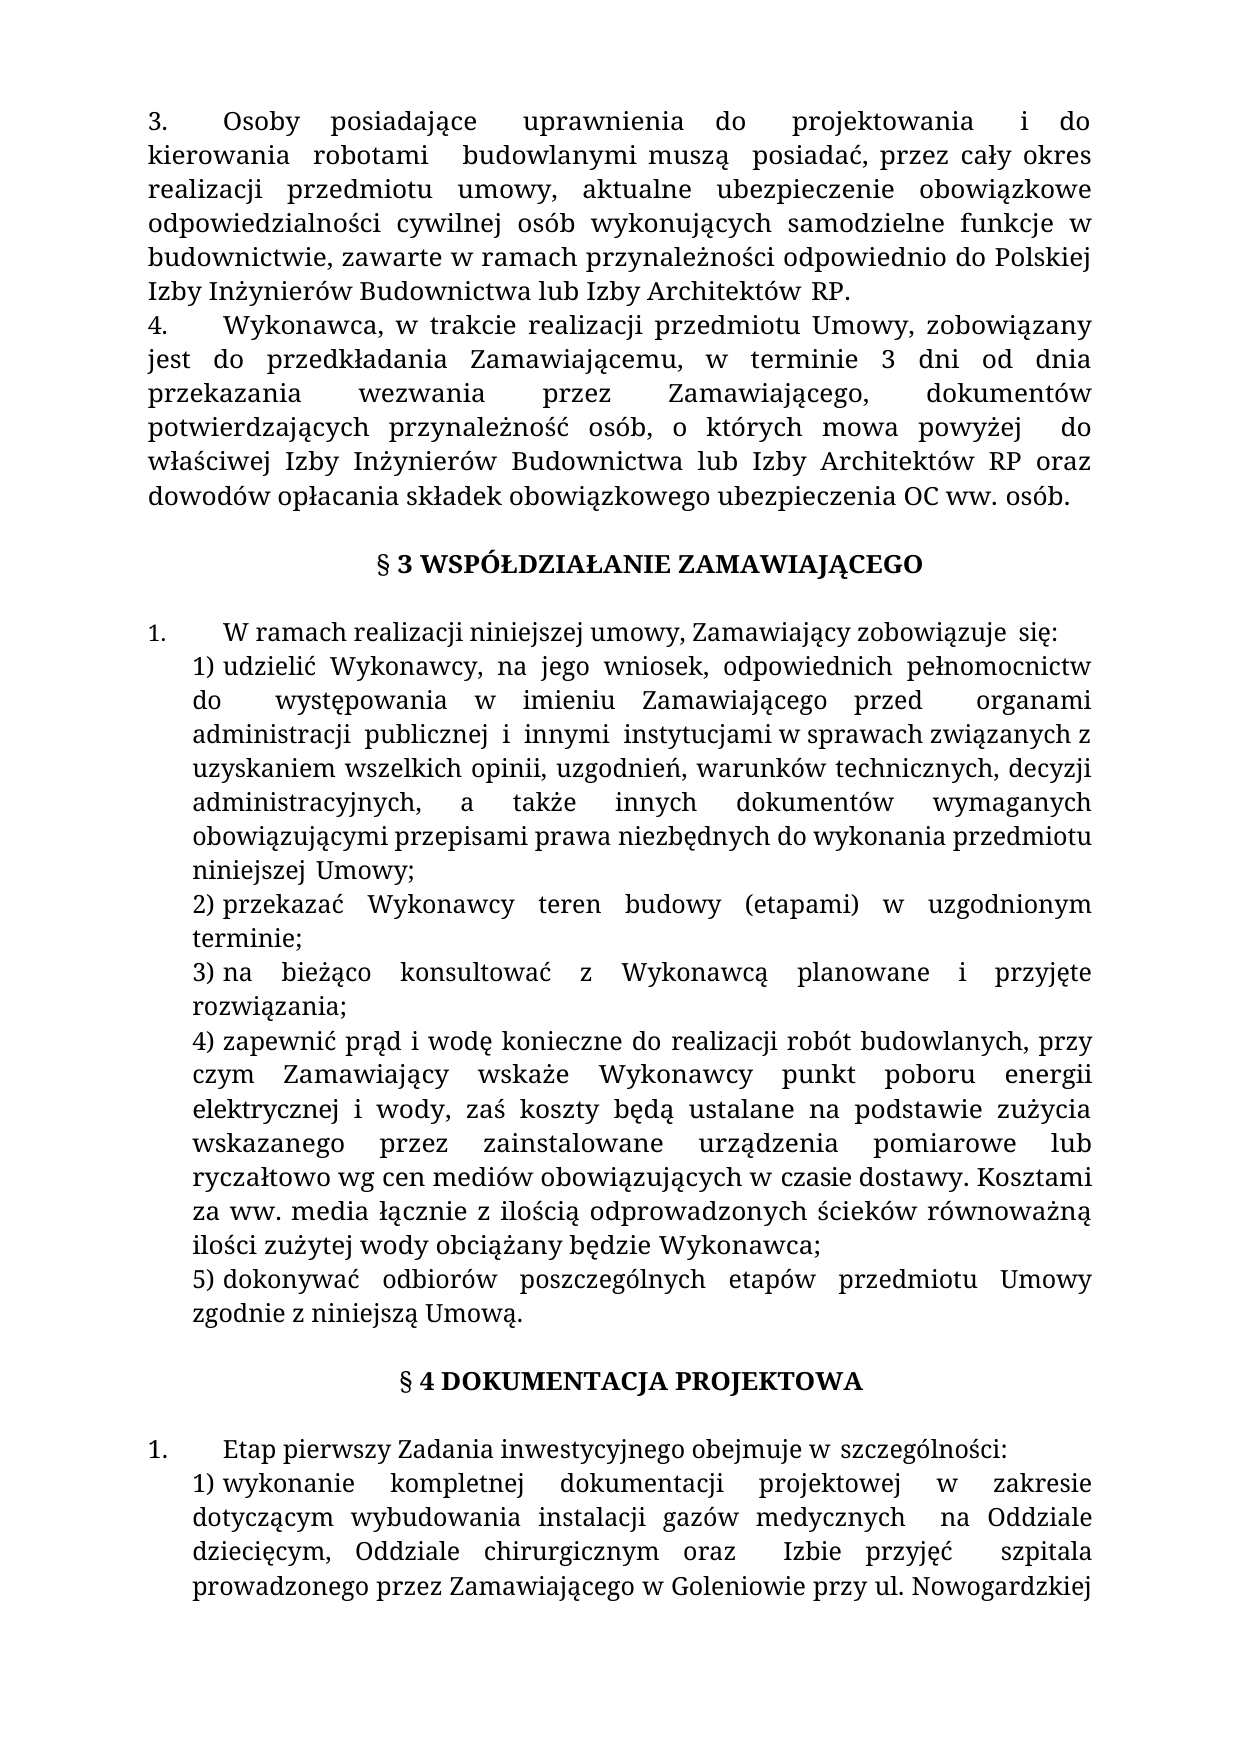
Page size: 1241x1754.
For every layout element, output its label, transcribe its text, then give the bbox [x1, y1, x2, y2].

text § 3 WSPÓŁDZIAŁANIE ZAMAWIAJĄCEGO [248, 546, 1051, 580]
list na bieżąco konsultować z Wykonawcą planowane i przyjęte rozwiązania; [192, 955, 1093, 1023]
list Osoby posiadające uprawnienia do projektowania i do kierowania robotami budowlanymi muszą posiadać, przez cały okres realizacji przedmiotu umowy, aktualne ubezpieczenie obowiązkowe odpowiedzialności cywilnej osób wykonujących samodzielne funkcje w budownictwie, zawarte w ramach przynależności odpowiednio do Polskiej Izby Inżynierów Budownictwa lub Izby Architektów RP. [148, 103, 1093, 308]
list udzielić Wykonawcy, na jego wniosek, odpowiednich pełnomocnictw do występowania w imieniu Zamawiającego przed organami administracji publicznej i innymi instytucjami w sprawach związanych z uzyskaniem wszelkich opinii, uzgodnień, warunków technicznych, decyzji administracyjnych, a także innych dokumentów wymaganych obowiązującymi przepisami prawa niezbędnych do wykonania przedmiotu niniejszej Umowy; [192, 648, 1093, 887]
list dokonywać odbiorów poszczególnych etapów przedmiotu Umowy zgodnie z niniejszą Umową. [192, 1262, 1093, 1330]
list Wykonawca, w trakcie realizacji przedmiotu Umowy, zobowiązany jest do przedkładania Zamawiającemu, w terminie 3 dni od dnia przekazania wezwania przez Zamawiającego, dokumentów potwierdzających przynależność osób, o których mowa powyżej do właściwej Izby Inżynierów Budownictwa lub Izby Architektów RP oraz dowodów opłacania składek obowiązkowego ubezpieczenia OC ww. osób. [148, 308, 1093, 512]
list W ramach realizacji niniejszej umowy, Zamawiający zobowiązuje się: [148, 614, 1093, 648]
list Etap pierwszy Zadania inwestycyjnego obejmuje w szczególności: [148, 1432, 1093, 1466]
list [192, 1466, 1093, 1602]
text § 4 DOKUMENTACJA PROJEKTOWA [226, 1364, 1035, 1398]
list przekazać Wykonawcy teren budowy (etapami) w uzgodnionym terminie; [192, 887, 1093, 955]
list zapewnić prąd i wodę konieczne do realizacji robót budowlanych, przy czym Zamawiający wskaże Wykonawcy punkt poboru energii elektrycznej i wody, zaś koszty będą ustalane na podstawie zużycia wskazanego przez zainstalowane urządzenia pomiarowe lub ryczałtowo wg cen mediów obowiązujących w czasie dostawy. Kosztami za ww. media łącznie z ilością odprowadzonych ścieków równoważną ilości zużytej wody obciążany będzie Wykonawca; [192, 1023, 1093, 1262]
